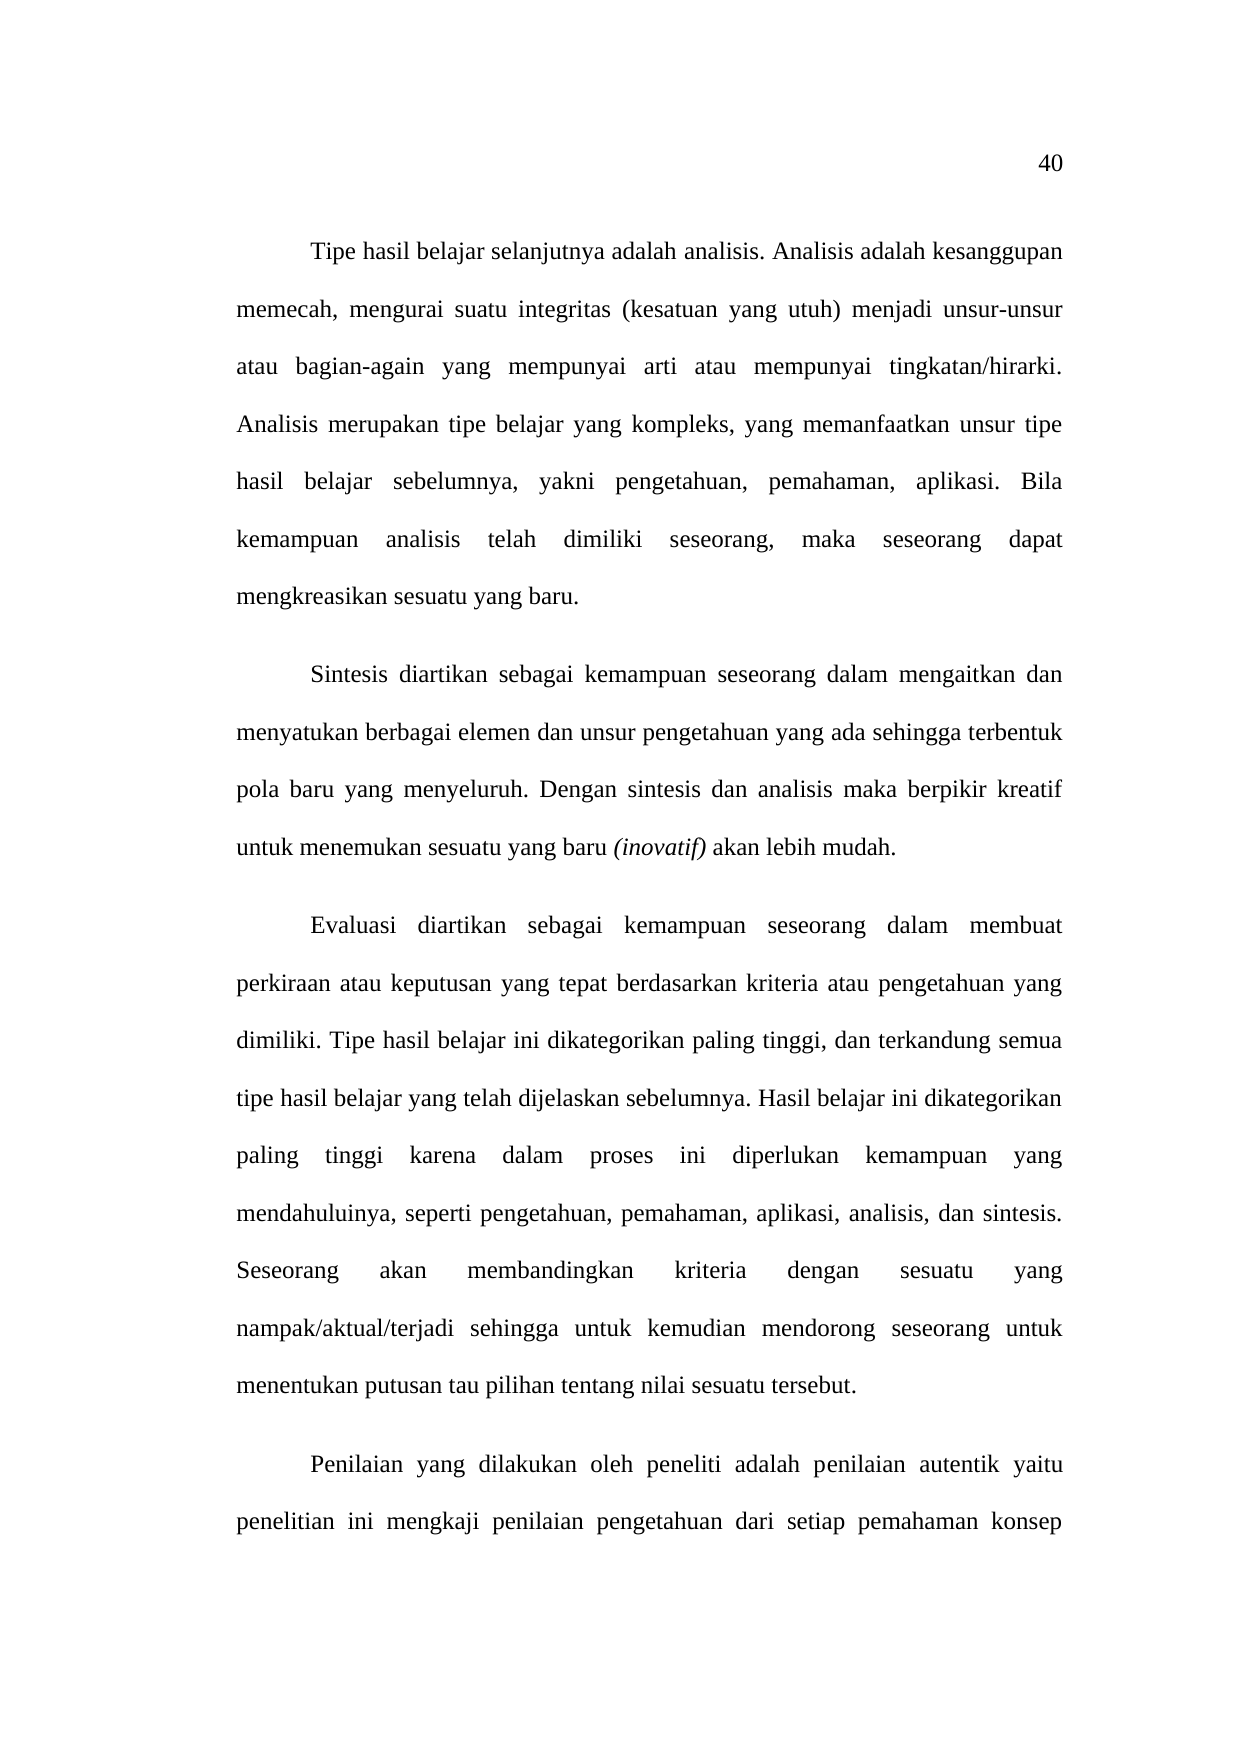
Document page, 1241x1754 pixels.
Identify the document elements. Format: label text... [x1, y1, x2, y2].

text Tipe hasil belajar selanjutnya adalah analisis. Analisis adalah kesanggupan memecah, mengurai suatu integritas (kesatuan yang utuh) menjadi unsur-unsur atau bagian-again yang mempunyai arti atau mempunyai tingkatan/hirarki. Analisis merupakan tipe belajar yang kompleks, yang memanfaatkan unsur tipe hasil belajar sebelumnya, yakni pengetahuan, pemahaman, aplikasi. Bila kemampuan analisis telah dimiliki seseorang, maka seseorang dapat mengkreasikan sesuatu yang baru. [236, 236, 1063, 610]
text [236, 1449, 1063, 1535]
text Evaluasi diartikan sebagai kemampuan seseorang dalam membuat perkiraan atau keputusan yang tepat berdasarkan kriteria atau pengetahuan yang dimiliki. Tipe hasil belajar ini dikategorikan paling tinggi, dan terkandung semua tipe hasil belajar yang telah dijelaskan sebelumnya. Hasil belajar ini dikategorikan paling tinggi karena dalam proses ini diperlukan kemampuan yang mendahuluinya, seperti pengetahuan, pemahaman, aplikasi, analisis, dan sintesis. Seseorang akan membandingkan kriteria dengan sesuatu yang nampak/aktual/terjadi sehingga untuk kemudian mendorong seseorang untuk menentukan putusan tau pilihan tentang nilai sesuatu tersebut. [236, 910, 1063, 1399]
text Sintesis diartikan sebagai kemampuan seseorang dalam mengaitkan dan menyatukan berbagai elemen dan unsur pengetahuan yang ada sehingga terbentuk pola baru yang menyeluruh. Dengan sintesis dan analisis maka berpikir kreatif untuk menemukan sesuatu yang baru (inovatif) akan lebih mudah. [236, 659, 1063, 861]
